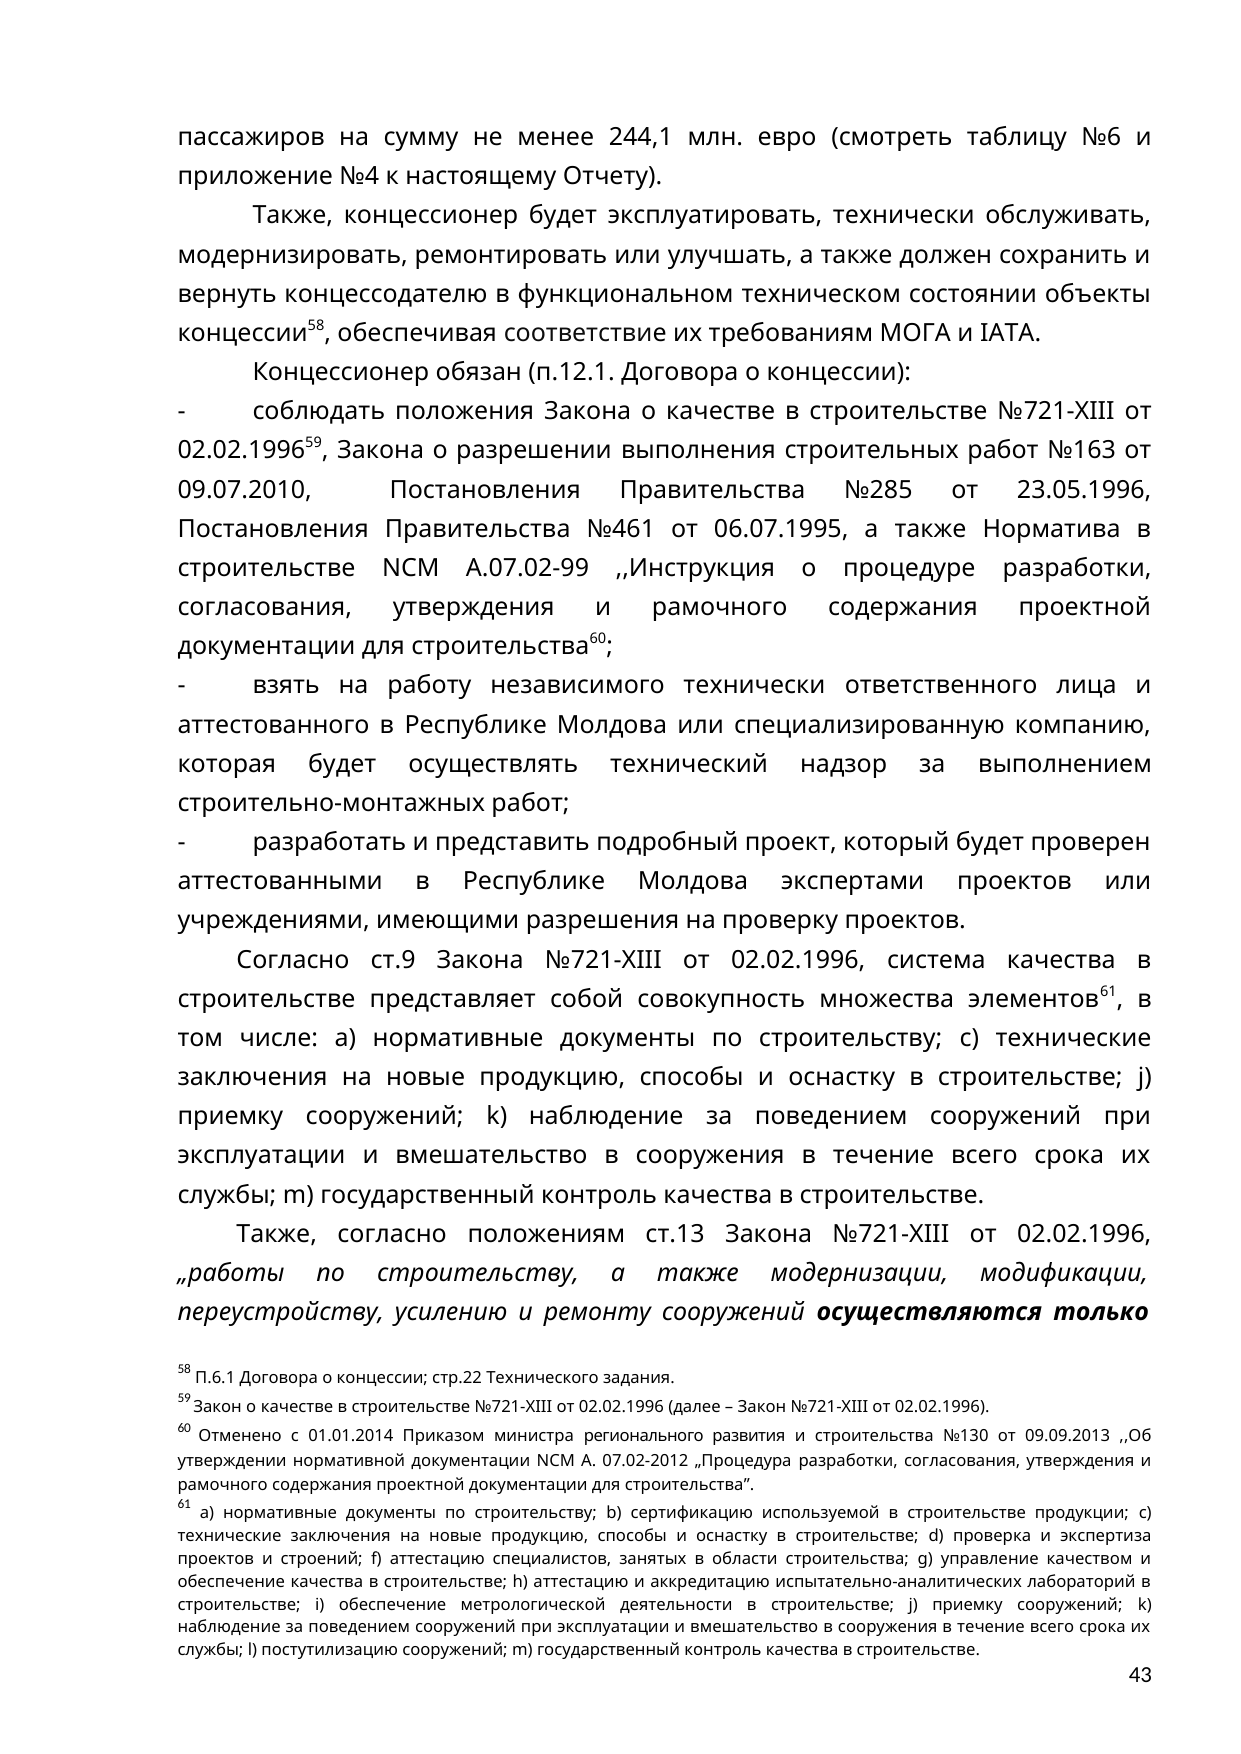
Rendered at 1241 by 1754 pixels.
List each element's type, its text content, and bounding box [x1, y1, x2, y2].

text Концессионер обязан (п.12.1. Договора о концессии): [177, 354, 1152, 388]
text Согласно ст.9 Закона №721-XIII от 02.02.1996, система качества в строительстве представляет собой совокупность множества элементов, в том числе: a) нормативные документы по строительству; c) технические заключения на новые продукцию, способы и оснастку в строительстве; j) приемку сооружений; k) наблюдение за поведением сооружений при эксплуатации и вмешательство в сооружения в течение всего срока их службы; m) государственный контроль качества в строительстве. [177, 941, 1152, 1210]
text - взять на работу независимого технически ответственного лица и аттестованного в Республике Молдова или специализированную компанию, которая будет осуществлять технический надзор за выполнением строительно-монтажных работ; [177, 667, 1152, 819]
text - разработать и представить подробный проект, который будет проверен аттестованными в Республике Молдова экспертами проектов или учреждениями, имеющими разрешения на проверку проектов. [177, 824, 1152, 936]
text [177, 1215, 1152, 1328]
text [177, 119, 1152, 192]
text - соблюдать положения Закона о качестве в строительстве №721-XIII от 02.02.1996, Закона о разрешении выполнения строительных работ №163 от 09.07.2010, Постановления Правительства №285 от 23.05.1996, Постановления Правительства №461 от 06.07.1995, а также Норматива в строительстве NCM A.07.02-99 ,,Инструкция о процедуре разработки, согласования, утверждения и рамочного содержания проектной документации для строительства; [177, 393, 1152, 662]
text Также, концессионер будет эксплуатировать, технически обслуживать, модернизировать, ремонтировать или улучшать, а также должен сохранить и вернуть концессодателю в функциональном техническом состоянии объекты концессии, обеспечивая соответствие их требованиям МОГА и IATA. [177, 197, 1152, 349]
